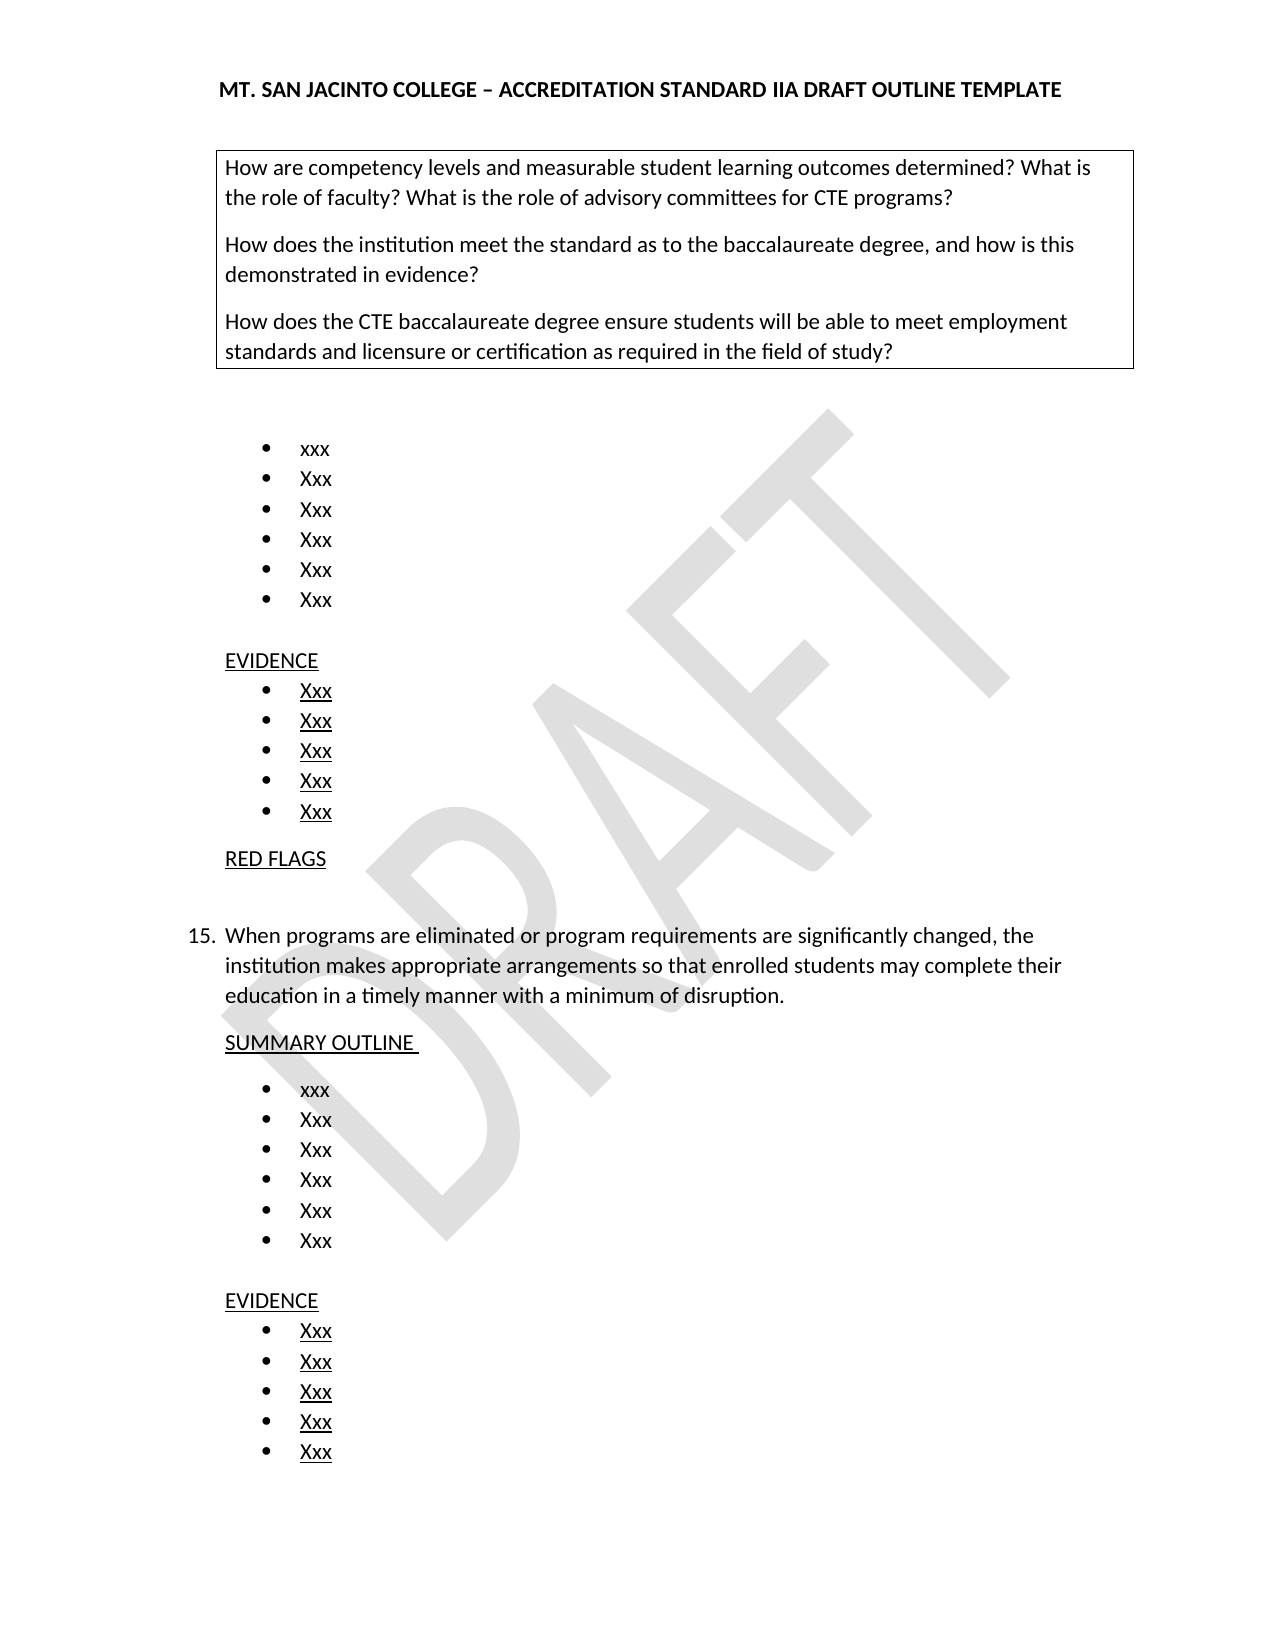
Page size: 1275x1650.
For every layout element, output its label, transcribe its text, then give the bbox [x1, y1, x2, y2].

list Xxx [262, 555, 1125, 583]
list Xxx [262, 736, 1125, 764]
list Xxx [262, 1166, 1125, 1194]
list Xxx [262, 1407, 1125, 1435]
list Xxx [262, 1377, 1125, 1405]
text SUMMARY OUTLINE [150, 1028, 1125, 1056]
list EVIDENCE [225, 1286, 1125, 1314]
text How does the institution meet the standard as to the baccalaureate degree, and how is this demonstrated in evidence? [217, 227, 1133, 288]
list Xxx [262, 525, 1125, 553]
text RED FLAGS [150, 844, 1125, 872]
list Xxx [262, 767, 1125, 795]
list EVIDENCE [225, 646, 1125, 674]
list Xxx [262, 495, 1125, 523]
list Xxx [262, 1196, 1125, 1224]
list Xxx [262, 1347, 1125, 1375]
list Xxx [262, 797, 1125, 825]
list xxx [262, 1075, 1125, 1103]
list Xxx [262, 1105, 1125, 1133]
list Xxx [262, 1135, 1125, 1163]
list xxx [262, 434, 1125, 462]
list Xxx [262, 464, 1125, 493]
list Xxx [262, 676, 1125, 704]
list Xxx [262, 1317, 1125, 1345]
list Xxx [262, 1226, 1125, 1254]
list Xxx [262, 585, 1125, 613]
text How are competency levels and measurable student learning outcomes determined? What is the role of faculty? What is the role of advisory committees for CTE programs? [217, 151, 1133, 211]
text How does the CTE baccalaureate degree ensure students will be able to meet employment standards and licensure or certification as required in the field of study? [217, 304, 1133, 368]
list When programs are eliminated or program requirements are significantly changed, the institution makes appropriate arrangements so that enrolled students may complete their education in a timely manner with a minimum of disruption. [187, 921, 1125, 1009]
list Xxx [262, 706, 1125, 734]
list Xxx [262, 1437, 1125, 1466]
